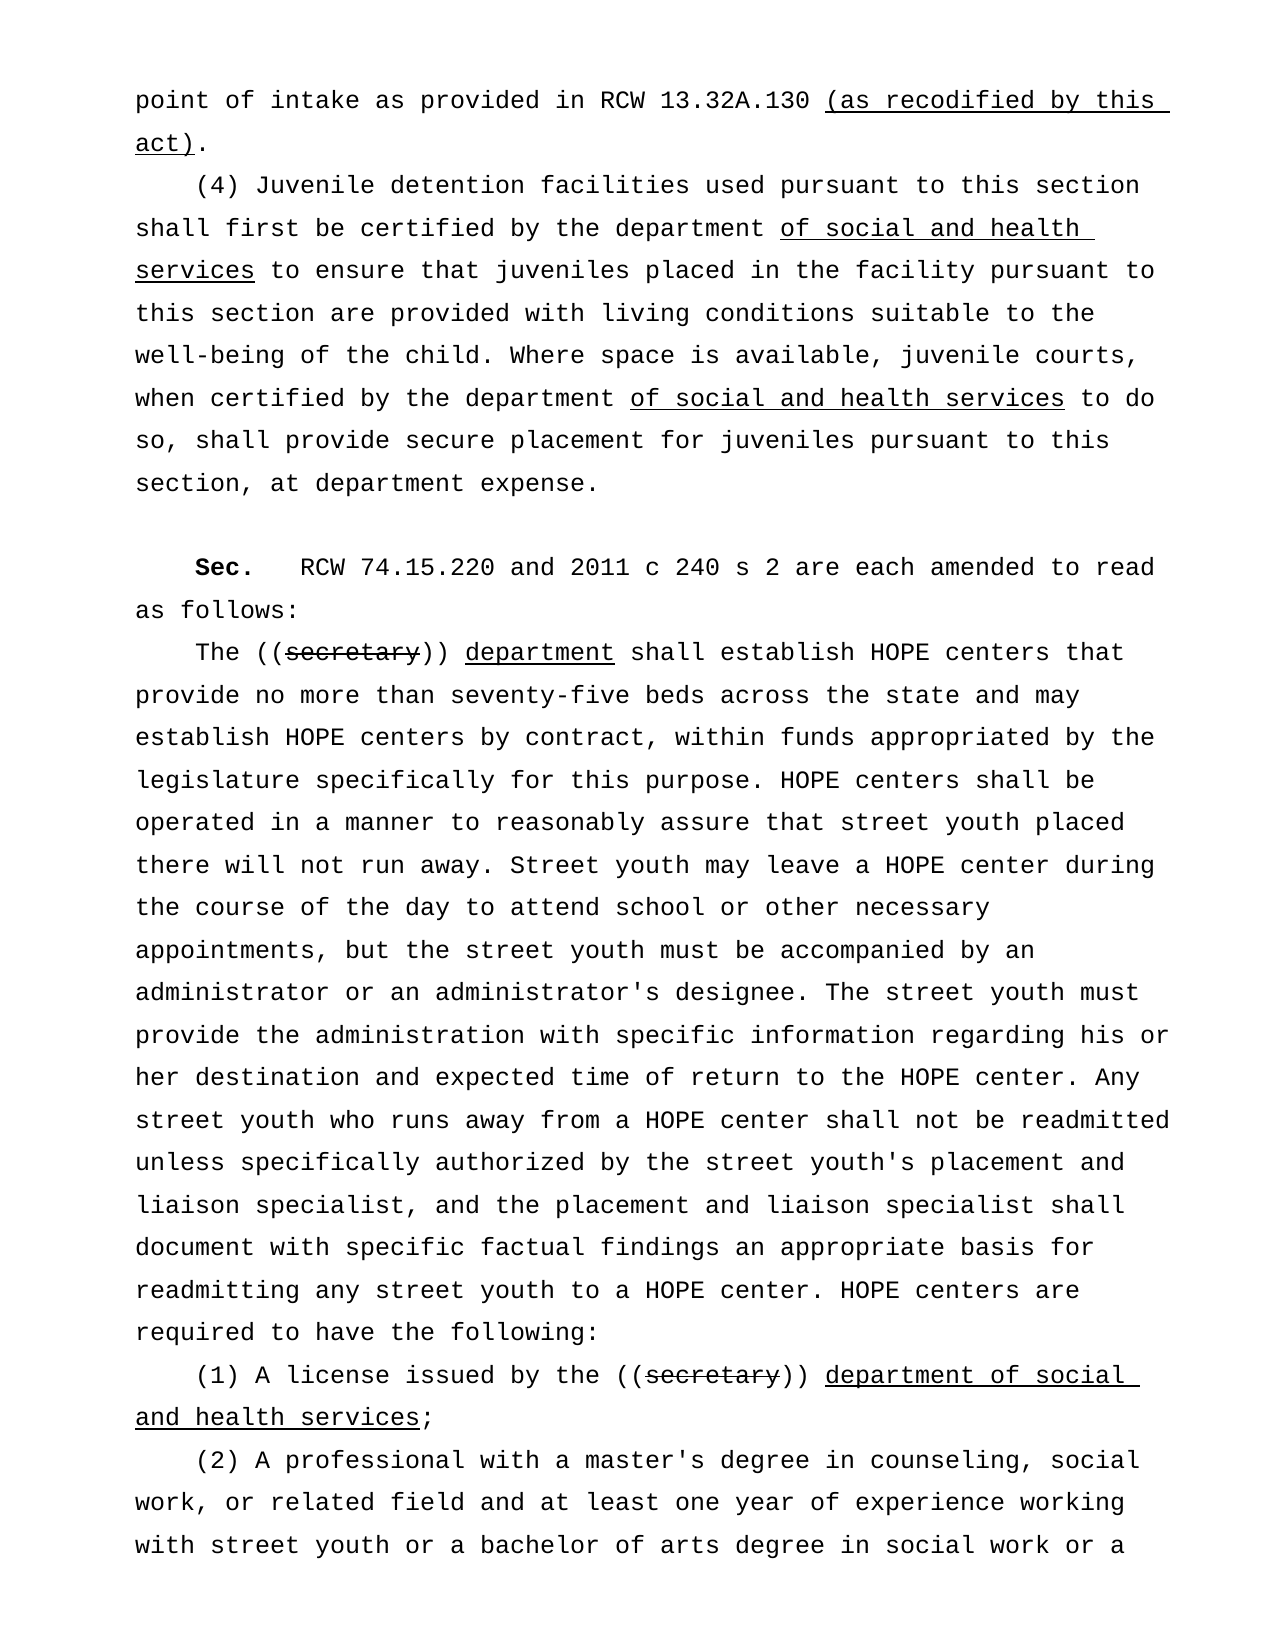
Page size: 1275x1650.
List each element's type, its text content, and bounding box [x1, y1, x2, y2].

text The ((secretary)) department shall establish HOPE centers that provide no more than seventy-five beds across the state and may establish HOPE centers by contract, within funds appropriated by the legislature specifically for this purpose. HOPE centers shall be operated in a manner to reasonably assure that street youth placed there will not run away. Street youth may leave a HOPE center during the course of the day to attend school or other necessary appointments, but the street youth must be accompanied by an administrator or an administrator's designee. The street youth must provide the administration with specific information regarding his or her destination and expected time of return to the HOPE center. Any street youth who runs away from a HOPE center shall not be readmitted unless specifically authorized by the street youth's placement and liaison specialist, and the placement and liaison specialist shall document with specific factual findings an appropriate basis for readmitting any street youth to a HOPE center. HOPE centers are required to have the following: [135, 627, 1170, 1349]
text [135, 75, 1170, 160]
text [135, 1434, 1170, 1562]
text (1) A license issued by the ((secretary)) department of social and health services; [135, 1349, 1170, 1434]
text (4) Juvenile detention facilities used pursuant to this section shall first be certified by the department of social and health services to ensure that juveniles placed in the facility pursuant to this section are provided with living conditions suitable to the well-being of the child. Where space is available, juvenile courts, when certified by the department of social and health services to do so, shall provide secure placement for juveniles pursuant to this section, at department expense. [135, 160, 1170, 500]
text Sec. RCW 74.15.220 and 2011 c 240 s 2 are each amended to read as follows: [135, 542, 1170, 627]
